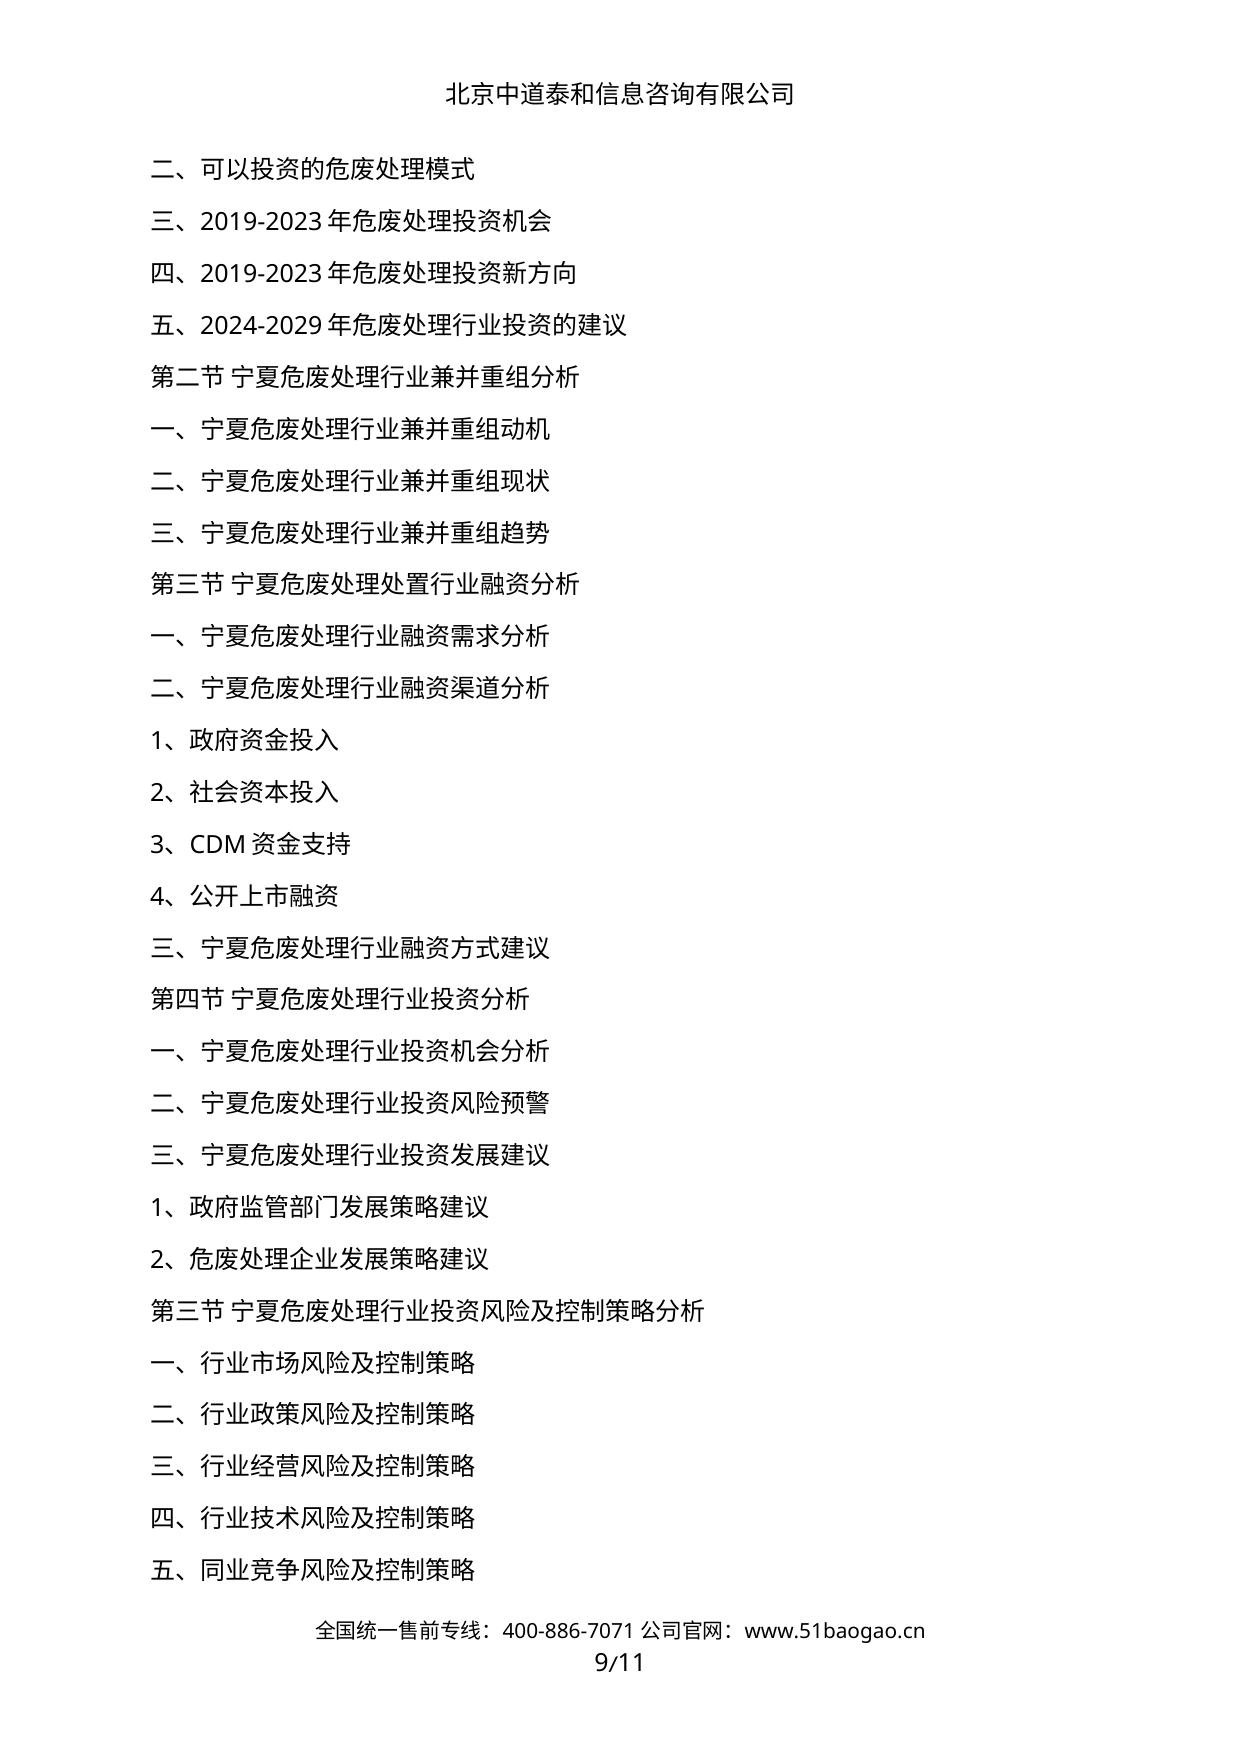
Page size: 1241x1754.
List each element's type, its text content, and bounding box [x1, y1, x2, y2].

text 三、宁夏危废处理行业兼并重组趋势 [150, 513, 1090, 549]
text 一、行业市场风险及控制策略 [150, 1343, 1090, 1379]
text 四、行业技术风险及控制策略 [150, 1499, 1090, 1535]
text 2、社会资本投入 [150, 772, 1090, 809]
text 1、政府监管部门发展策略建议 [150, 1187, 1090, 1224]
text 一、宁夏危废处理行业融资需求分析 [150, 617, 1090, 653]
text 二、宁夏危废处理行业兼并重组现状 [150, 461, 1090, 497]
text 五、同业竞争风险及控制策略 [150, 1551, 1090, 1587]
text 四、2019-2023年危废处理投资新方向 [150, 254, 1090, 290]
text 3、CDM资金支持 [150, 824, 1090, 861]
text 一、宁夏危废处理行业投资机会分析 [150, 1032, 1090, 1068]
text 2、危废处理企业发展策略建议 [150, 1239, 1090, 1276]
text 4、公开上市融资 [150, 876, 1090, 912]
text 第三节 宁夏危废处理处置行业融资分析 [150, 565, 1090, 601]
text 二、宁夏危废处理行业融资渠道分析 [150, 669, 1090, 705]
text 1、政府资金投入 [150, 721, 1090, 757]
text 第四节 宁夏危废处理行业投资分析 [150, 980, 1090, 1016]
text 二、行业政策风险及控制策略 [150, 1395, 1090, 1431]
text 五、2024-2029年危废处理行业投资的建议 [150, 306, 1090, 342]
text 三、行业经营风险及控制策略 [150, 1447, 1090, 1483]
text 第二节 宁夏危废处理行业兼并重组分析 [150, 357, 1090, 394]
text 一、宁夏危废处理行业兼并重组动机 [150, 409, 1090, 446]
text 第三节 宁夏危废处理行业投资风险及控制策略分析 [150, 1291, 1090, 1327]
text 二、可以投资的危废处理模式 [150, 150, 1090, 186]
text 三、宁夏危废处理行业融资方式建议 [150, 928, 1090, 964]
text 三、2019-2023年危废处理投资机会 [150, 202, 1090, 238]
text 二、宁夏危废处理行业投资风险预警 [150, 1084, 1090, 1120]
text 三、宁夏危废处理行业投资发展建议 [150, 1136, 1090, 1172]
